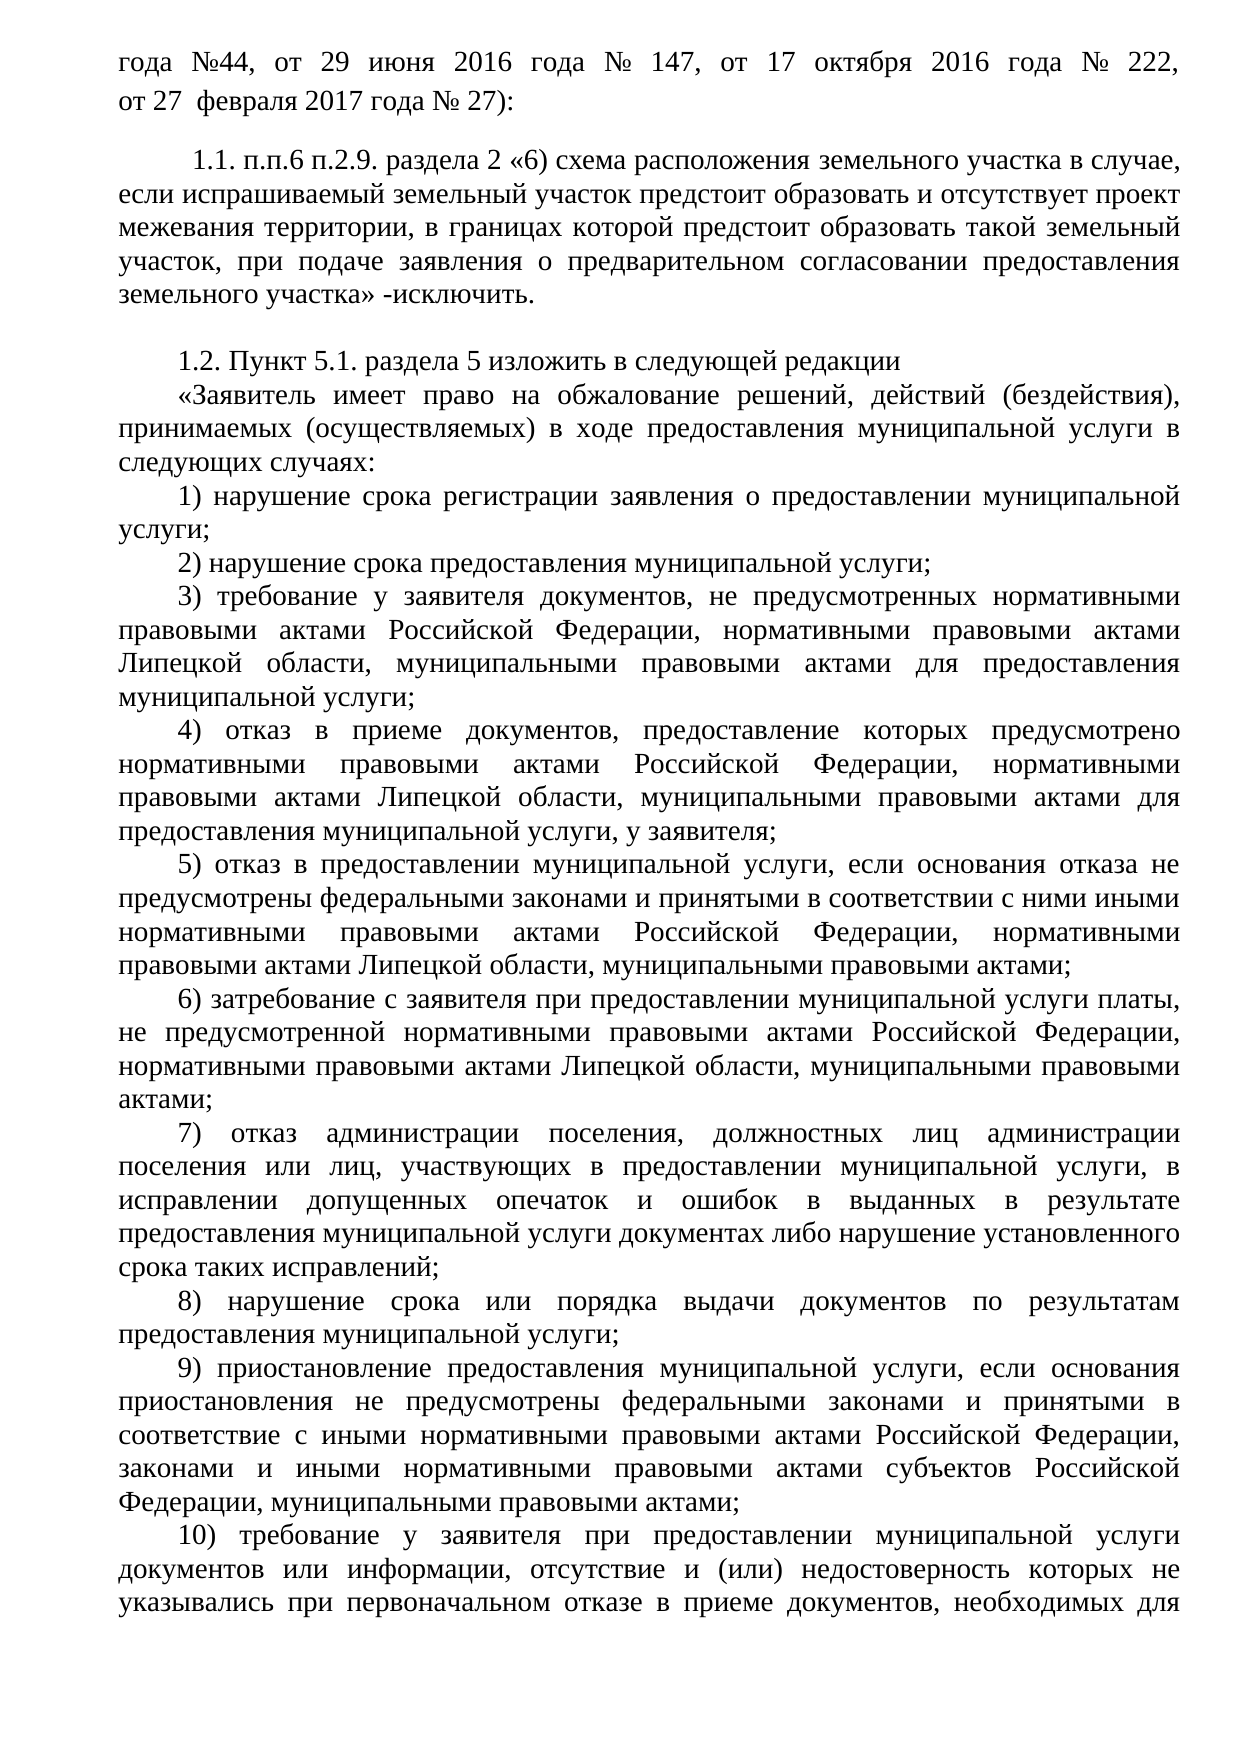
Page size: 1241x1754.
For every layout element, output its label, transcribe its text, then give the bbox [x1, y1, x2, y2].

text 7) отказ администрации поселения, должностных лиц администрации поселения или лиц, участвующих в предоставлении муниципальной услуги, в исправлении допущенных опечаток и ошибок в выданных в результате предоставления муниципальной услуги документах либо нарушение установленного срока таких исправлений; [118, 1115, 1181, 1283]
text 6) затребование с заявителя при предоставлении муниципальной услуги платы, не предусмотренной нормативными правовыми актами Российской Федерации, нормативными правовыми актами Липецкой области, муниципальными правовыми актами; [118, 981, 1181, 1115]
text 2) нарушение срока предоставления муниципальной услуги; [118, 545, 1181, 578]
text «Заявитель имеет право на обжалование решений, действий (бездействия), принимаемых (осуществляемых) в ходе предоставления муниципальной услуги в следующих случаях: [118, 377, 1181, 478]
text 3) требование у заявителя документов, не предусмотренных нормативными правовыми актами Российской Федерации, нормативными правовыми актами Липецкой области, муниципальными правовыми актами для предоставления муниципальной услуги; [118, 578, 1181, 712]
text 5) отказ в предоставлении муниципальной услуги, если основания отказа не предусмотрены федеральными законами и принятыми в соответствии с ними иными нормативными правовыми актами Российской Федерации, нормативными правовыми актами Липецкой области, муниципальными правовыми актами; [118, 847, 1181, 981]
text 1.1. п.п.6 п.2.9. раздела 2 «6) схема расположения земельного участка в случае, если испрашиваемый земельный участок предстоит образовать и отсутствует проект межевания территории, в границах которой предстоит образовать такой земельный участок, при подаче заявления о предварительном согласовании предоставления земельного участка» -исключить. [118, 142, 1181, 310]
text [118, 44, 1181, 116]
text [118, 1517, 1181, 1618]
text 9) приостановление предоставления муниципальной услуги, если основания приостановления не предусмотрены федеральными законами и принятыми в соответствие с иными нормативными правовыми актами Российской Федерации, законами и иными нормативными правовыми актами субъектов Российской Федерации, муниципальными правовыми актами; [118, 1350, 1181, 1517]
text 1) нарушение срока регистрации заявления о предоставлении муниципальной услуги; [118, 478, 1181, 545]
text 1.2. Пункт 5.1. раздела 5 изложить в следующей редакции [118, 343, 1181, 377]
text 8) нарушение срока или порядка выдачи документов по результатам предоставления муниципальной услуги; [118, 1283, 1181, 1350]
text 4) отказ в приеме документов, предоставление которых предусмотрено нормативными правовыми актами Российской Федерации, нормативными правовыми актами Липецкой области, муниципальными правовыми актами для предоставления муниципальной услуги, у заявителя; [118, 712, 1181, 847]
